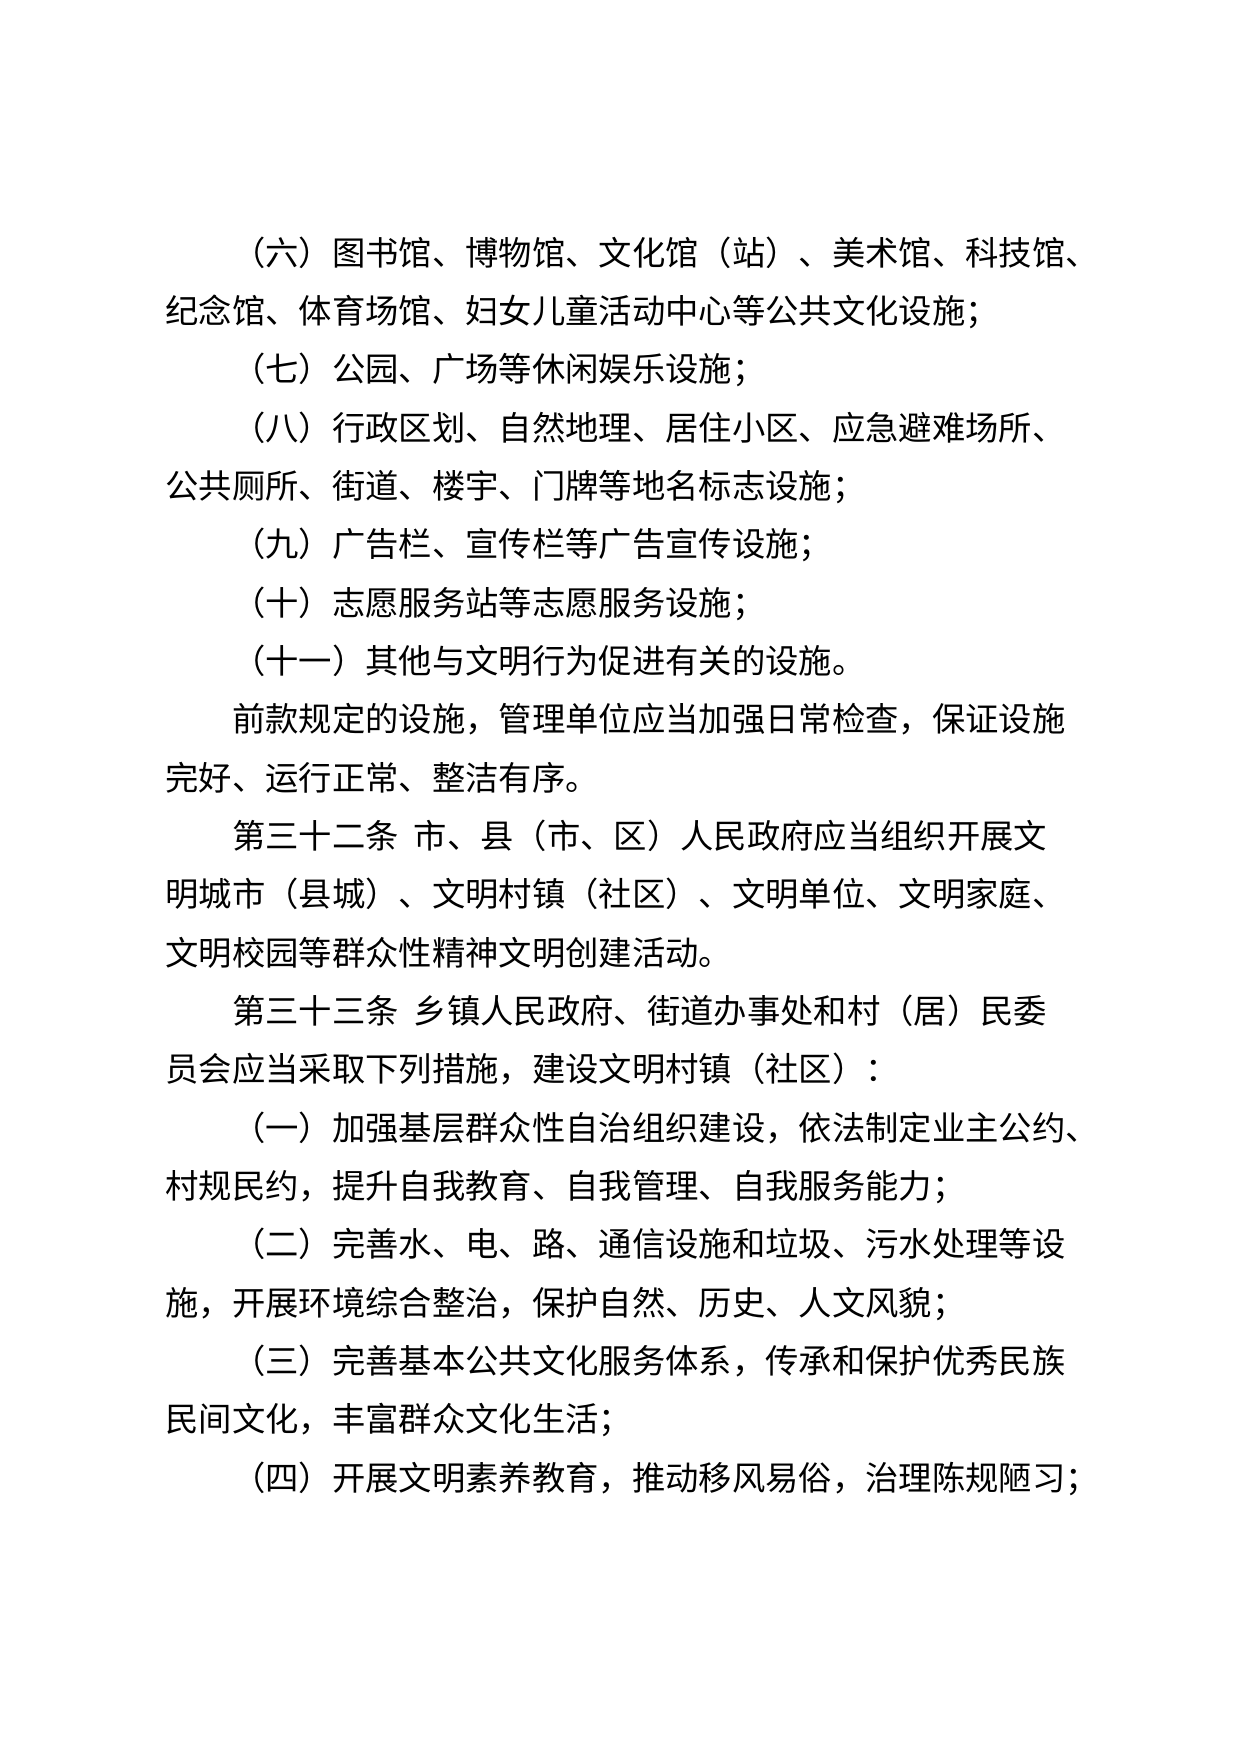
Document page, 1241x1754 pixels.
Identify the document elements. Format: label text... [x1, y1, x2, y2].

text （三）完善基本公共文化服务体系，传承和保护优秀民族民间文化，丰富群众文化生活； [165, 1327, 1075, 1443]
text （八）行政区划、自然地理、居住小区、应急避难场所、公共厕所、街道、楼宇、门牌等地名标志设施； [165, 393, 1075, 510]
text （二）完善水、电、路、通信设施和垃圾、污水处理等设施，开展环境综合整治，保护自然、历史、人文风貌； [165, 1210, 1075, 1327]
text 第三十三条 乡镇人民政府、街道办事处和村（居）民委员会应当采取下列措施，建设文明村镇（社区）： [165, 977, 1075, 1093]
text （一）加强基层群众性自治组织建设，依法制定业主公约、村规民约，提升自我教育、自我管理、自我服务能力； [165, 1093, 1075, 1210]
text （九）广告栏、宣传栏等广告宣传设施； [165, 510, 1075, 568]
text （十）志愿服务站等志愿服务设施； [165, 568, 1075, 627]
text （四）开展文明素养教育，推动移风易俗，治理陈规陋习； [165, 1443, 1075, 1502]
text （十一）其他与文明行为促进有关的设施。 [165, 627, 1075, 685]
text 第三十二条 市、县（市、区）人民政府应当组织开展文明城市（县城）、文明村镇（社区）、文明单位、文明家庭、文明校园等群众性精神文明创建活动。 [165, 802, 1075, 977]
text （六）图书馆、博物馆、文化馆（站）、美术馆、科技馆、纪念馆、体育场馆、妇女儿童活动中心等公共文化设施； [165, 218, 1075, 335]
text 前款规定的设施，管理单位应当加强日常检查，保证设施完好、运行正常、整洁有序。 [165, 685, 1075, 802]
text （七）公园、广场等休闲娱乐设施； [165, 335, 1075, 393]
